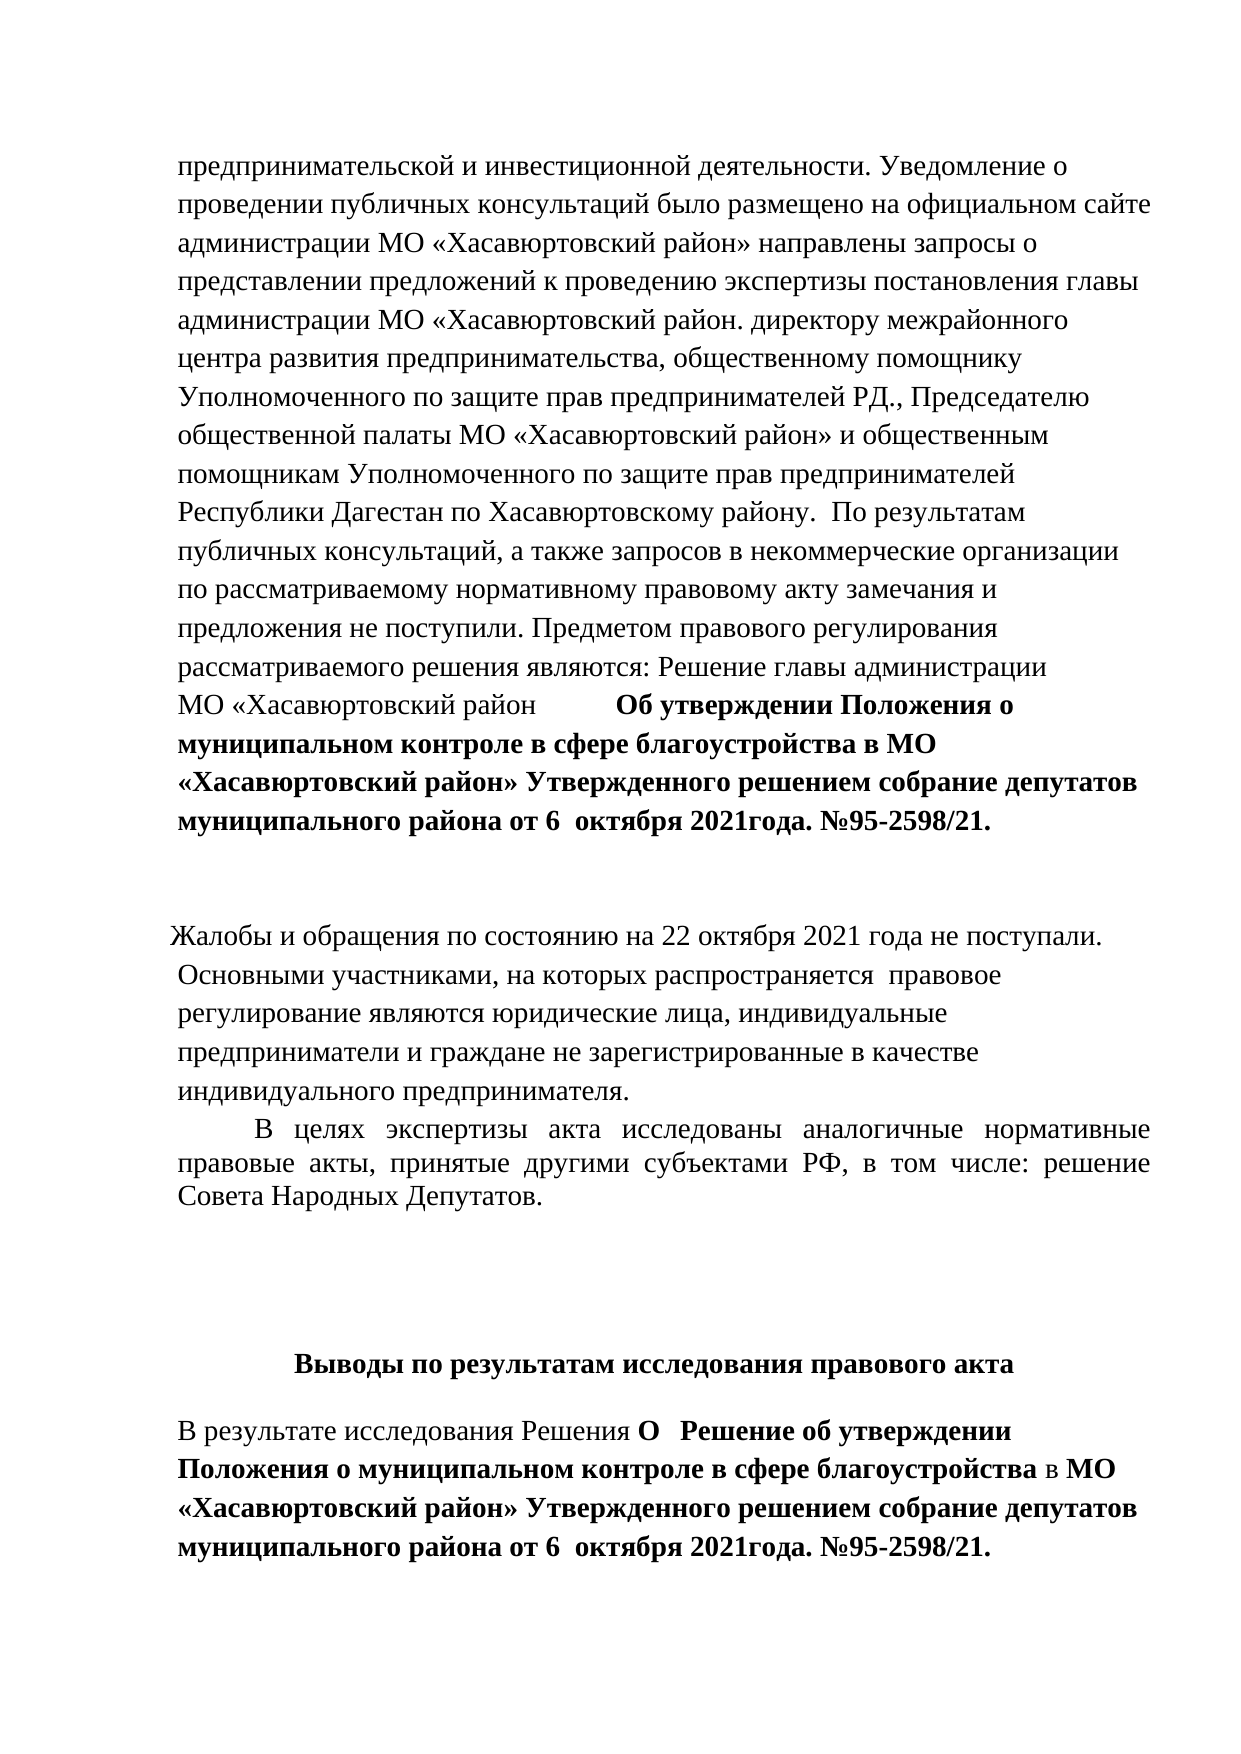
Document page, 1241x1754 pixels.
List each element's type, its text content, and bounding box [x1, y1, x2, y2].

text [162, 148, 1152, 836]
text Выводы по результатам исследования правового акта [177, 1346, 1152, 1379]
text В результате исследования Решения О Решение об утверждении Положения о муниципальном контроле в сфере благоустройства в МО «Хасавюртовский район» Утвержденного решением собрание депутатов муниципального района от 6 октября 2021года. №95-2598/21. [162, 1413, 1152, 1562]
text Жалобы и обращения по состоянию на 22 октября 2021 года не поступали. Основными участниками, на которых распространяется правовое регулирование являются юридические лица, индивидуальные предприниматели и граждане не зарегистрированные в качестве индивидуального предпринимателя. [162, 918, 1152, 1106]
text В целях экспертизы акта исследованы аналогичные нормативные правовые акты, принятые другими субъектами РФ, в том числе: решение Совета Народных Депутатов. [177, 1111, 1152, 1212]
